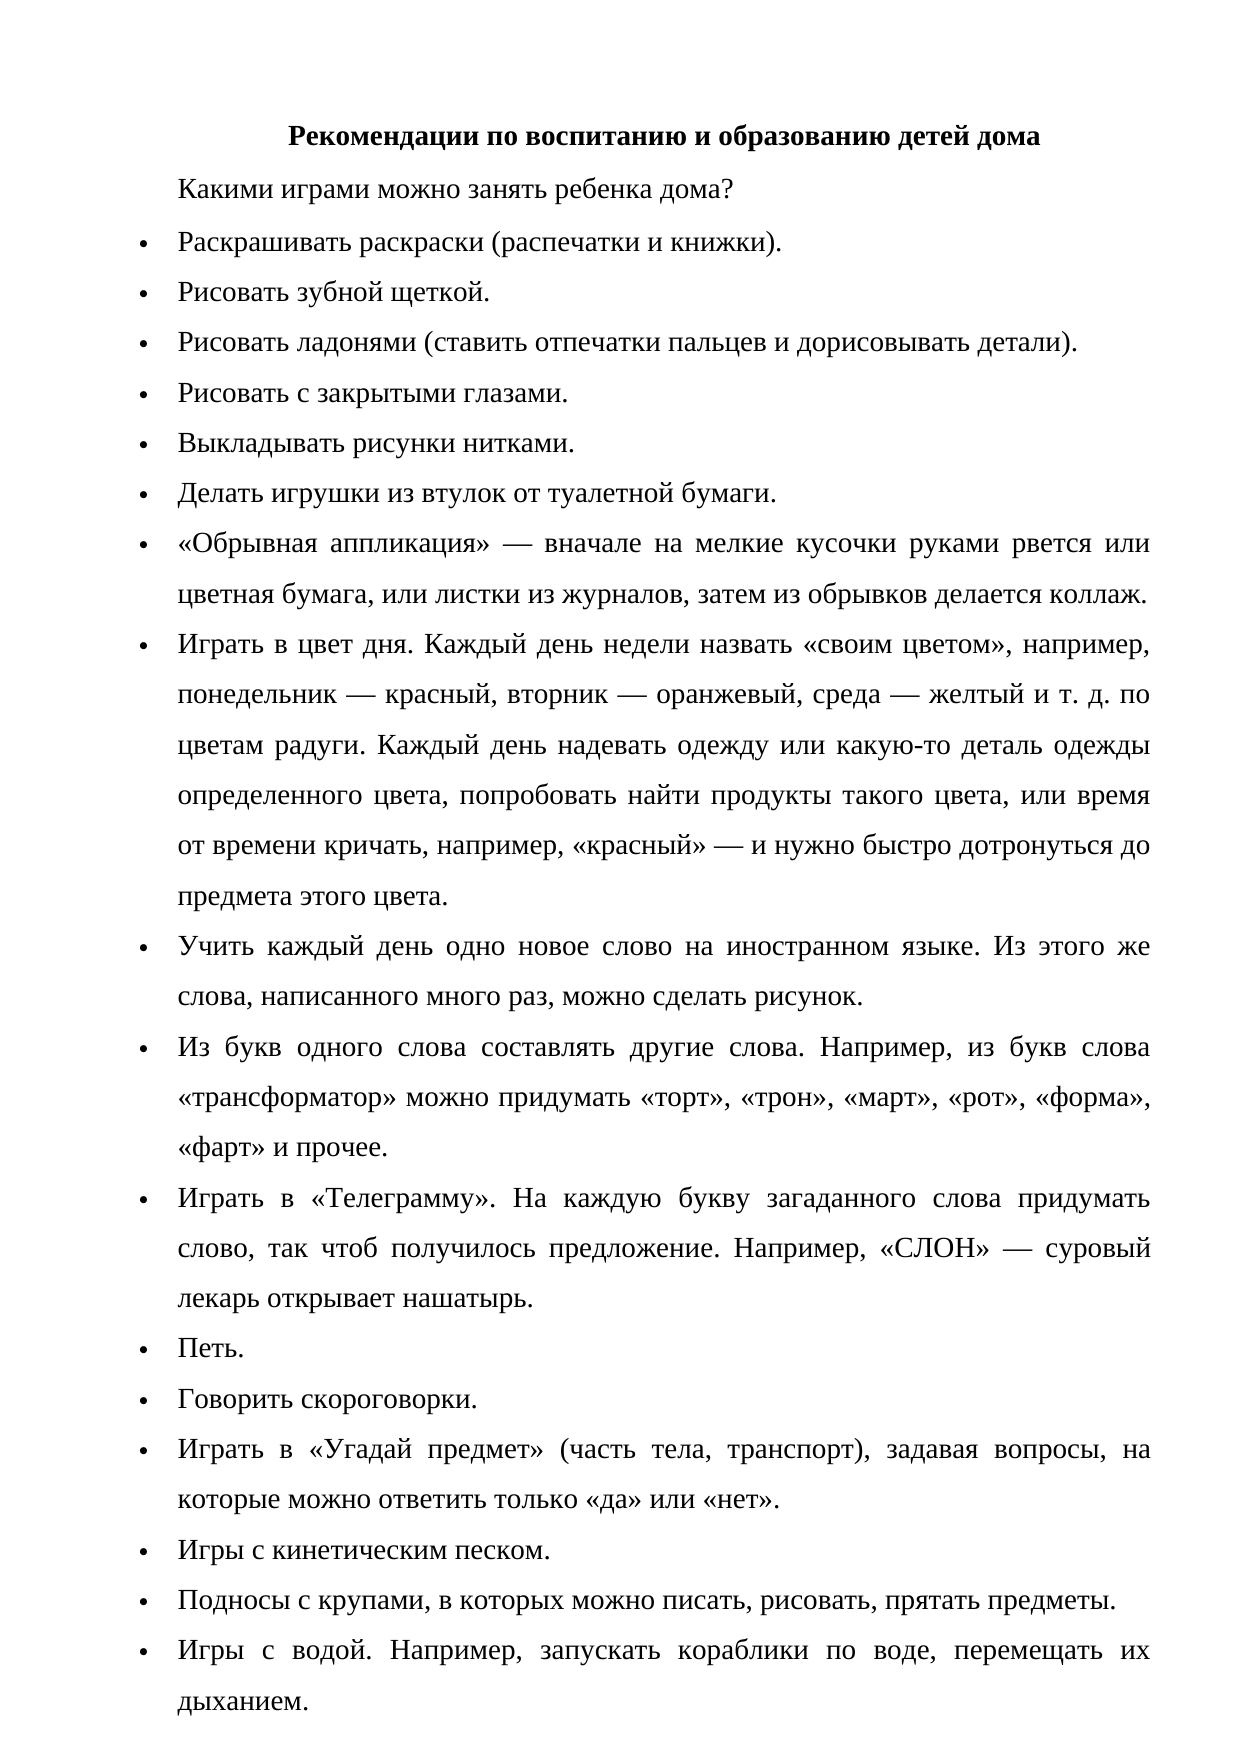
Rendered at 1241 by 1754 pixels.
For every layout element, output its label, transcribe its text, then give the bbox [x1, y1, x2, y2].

text Рекомендации по воспитанию и образованию детей дома [177, 118, 1152, 152]
list Петь. [140, 1331, 1152, 1364]
list Играть в цвет дня. Каждый день недели назвать «своим цветом», например, понедельник — красный, вторник — оранжевый, среда — желтый и т. д. по цветам радуги. Каждый день надевать одежду или какую-то деталь одежды определенного цвета, попробовать найти продукты такого цвета, или время от времени кричать, например, «красный» — и нужно быстро дотронуться до предмета этого цвета. [140, 626, 1152, 911]
list Игры с кинетическим песком. [140, 1532, 1152, 1565]
list Играть в «Угадай предмет» (часть тела, транспорт), задавая вопросы, на которые можно ответить только «да» или «нет». [140, 1431, 1152, 1515]
list Рисовать с закрытыми глазами. [140, 375, 1152, 408]
list Рисовать зубной щеткой. [140, 274, 1152, 308]
text Какими играми можно занять ребенка дома? [177, 171, 1152, 204]
list Выкладывать рисунки нитками. [140, 425, 1152, 458]
list Играть в «Телеграмму». На каждую букву загаданного слова придумать слово, так чтоб получилось предложение. Например, «СЛОН» — суровый лекарь открывает нашатырь. [140, 1180, 1152, 1314]
list Учить каждый день одно новое слово на иностранном языке. Из этого же слова, написанного много раз, можно сделать рисунок. [140, 928, 1152, 1012]
list Подносы с крупами, в которых можно писать, рисовать, прятать предметы. [140, 1582, 1152, 1616]
list «Обрывная аппликация» — вначале на мелкие кусочки руками рвется или цветная бумага, или листки из журналов, затем из обрывков делается коллаж. [140, 526, 1152, 609]
list Рисовать ладонями (ставить отпечатки пальцев и дорисовывать детали). [140, 324, 1152, 358]
list Делать игрушки из втулок от туалетной бумаги. [140, 475, 1152, 509]
list Говорить скороговорки. [140, 1381, 1152, 1414]
list Раскрашивать раскраски (распечатки и книжки). [140, 224, 1152, 257]
list Игры с водой. Например, запускать кораблики по воде, перемещать их дыханием. [140, 1632, 1152, 1716]
list Из букв одного слова составлять другие слова. Например, из букв слова «трансформатор» можно придумать «торт», «трон», «март», «рот», «форма», «фарт» и прочее. [140, 1029, 1152, 1163]
